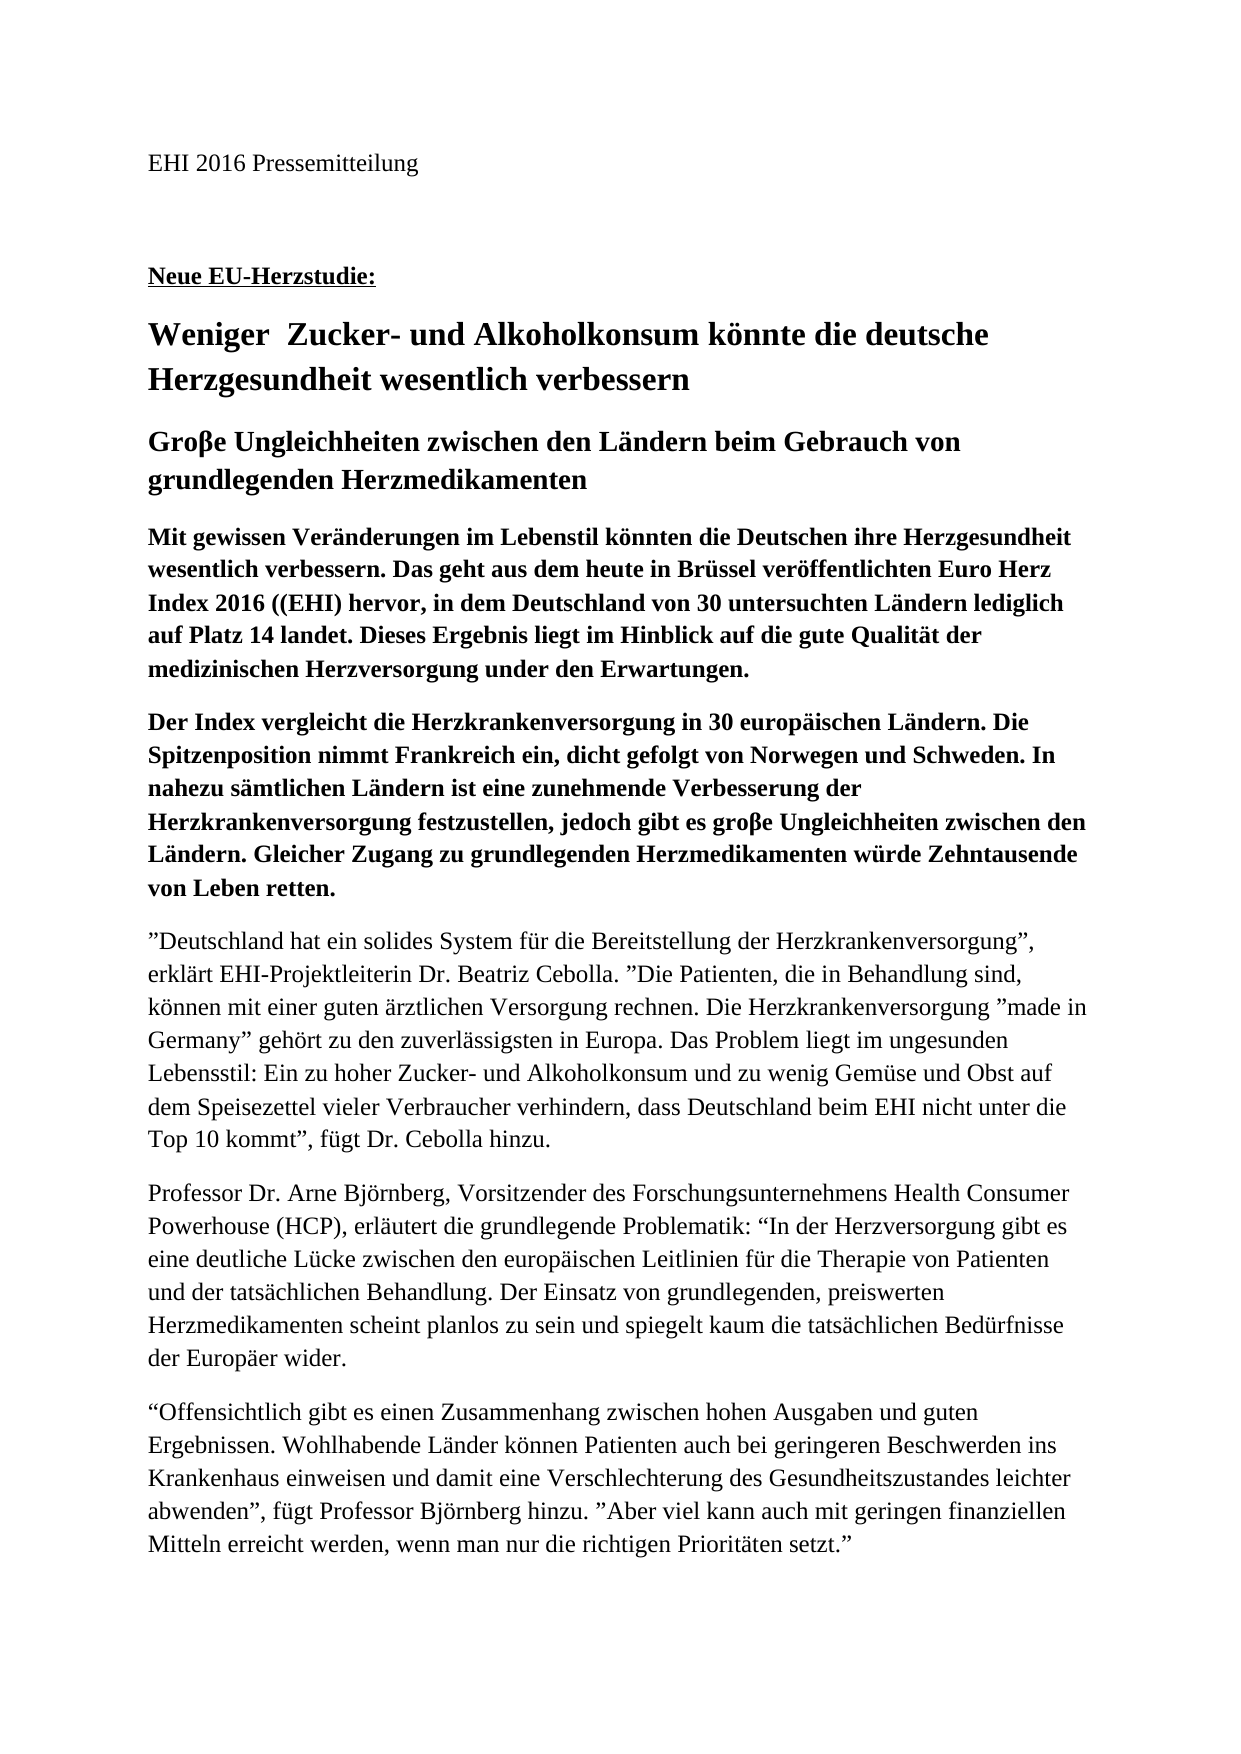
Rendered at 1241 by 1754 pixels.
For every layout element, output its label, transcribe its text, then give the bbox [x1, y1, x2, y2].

text “Offensichtlich gibt es einen Zusammenhang zwischen hohen Ausgaben und guten Ergebnissen. Wohlhabende Länder können Patienten auch bei geringeren Beschwerden ins Krankenhaus einweisen und damit eine Verschlechterung des Gesundheitszustandes leichter abwenden”, fügt Professor Björnberg hinzu. ”Aber viel kann auch mit geringen finanziellen Mitteln erreicht werden, wenn man nur die richtigen Prioritäten setzt.” [148, 1397, 1093, 1558]
text Weniger Zucker- und Alkoholkonsum könnte die deutsche Herzgesundheit wesentlich verbessern [148, 315, 1093, 397]
text Mit gewissen Veränderungen im Lebenstil könnten die Deutschen ihre Herzgesundheit wesentlich verbessern. Das geht aus dem heute in Brüssel veröffentlichten Euro Herz Index 2016 ((EHI) hervor, in dem Deutschland von 30 untersuchten Ländern lediglich auf Platz 14 landet. Dieses Ergebnis liegt im Hinblick auf die gute Qualität der medizinischen Herzversorgung under den Erwartungen. [148, 522, 1093, 682]
text Professor Dr. Arne Björnberg, Vorsitzender des Forschungsunternehmens Health Consumer Powerhouse (HCP), erläutert die grundlegende Problematik: “In der Herzversorgung gibt es eine deutliche Lücke zwischen den europäischen Leitlinien für die Therapie von Patienten und der tatsächlichen Behandlung. Der Einsatz von grundlegenden, preiswerten Herzmedikamenten scheint planlos zu sein und spiegelt kaum die tatsächlichen Bedürfnisse der Europäer wider. [148, 1178, 1093, 1372]
text ”Deutschland hat ein solides System für die Bereitstellung der Herzkrankenversorgung”, erklärt EHI-Projektleiterin Dr. Beatriz Cebolla. ”Die Patienten, die in Behandlung sind, können mit einer guten ärztlichen Versorgung rechnen. Die Herzkrankenversorgung ”made in Germany” gehört zu den zuverlässigsten in Europa. Das Problem liegt im ungesunden Lebensstil: Ein zu hoher Zucker- und Alkoholkonsum und zu wenig Gemüse und Obst auf dem Speisezettel vieler Verbraucher verhindern, dass Deutschland beim EHI nicht unter die Top 10 kommt”, fügt Dr. Cebolla hinzu. [148, 926, 1093, 1153]
text EHI 2016 Pressemitteilung [148, 148, 1093, 176]
text Neue EU-Herzstudie: [148, 261, 1093, 289]
text Der Index vergleicht die Herzkrankenversorgung in 30 europäischen Ländern. Die Spitzenposition nimmt Frankreich ein, dicht gefolgt von Norwegen und Schweden. In nahezu sämtlichen Ländern ist eine zunehmende Verbesserung der Herzkrankenversorgung festzustellen, jedoch gibt es groβe Ungleichheiten zwischen den Ländern. Gleicher Zugang zu grundlegenden Herzmedikamenten würde Zehntausende von Leben retten. [148, 707, 1093, 901]
text Groβe Ungleichheiten zwischen den Ländern beim Gebrauch von grundlegenden Herzmedikamenten [148, 424, 1093, 496]
